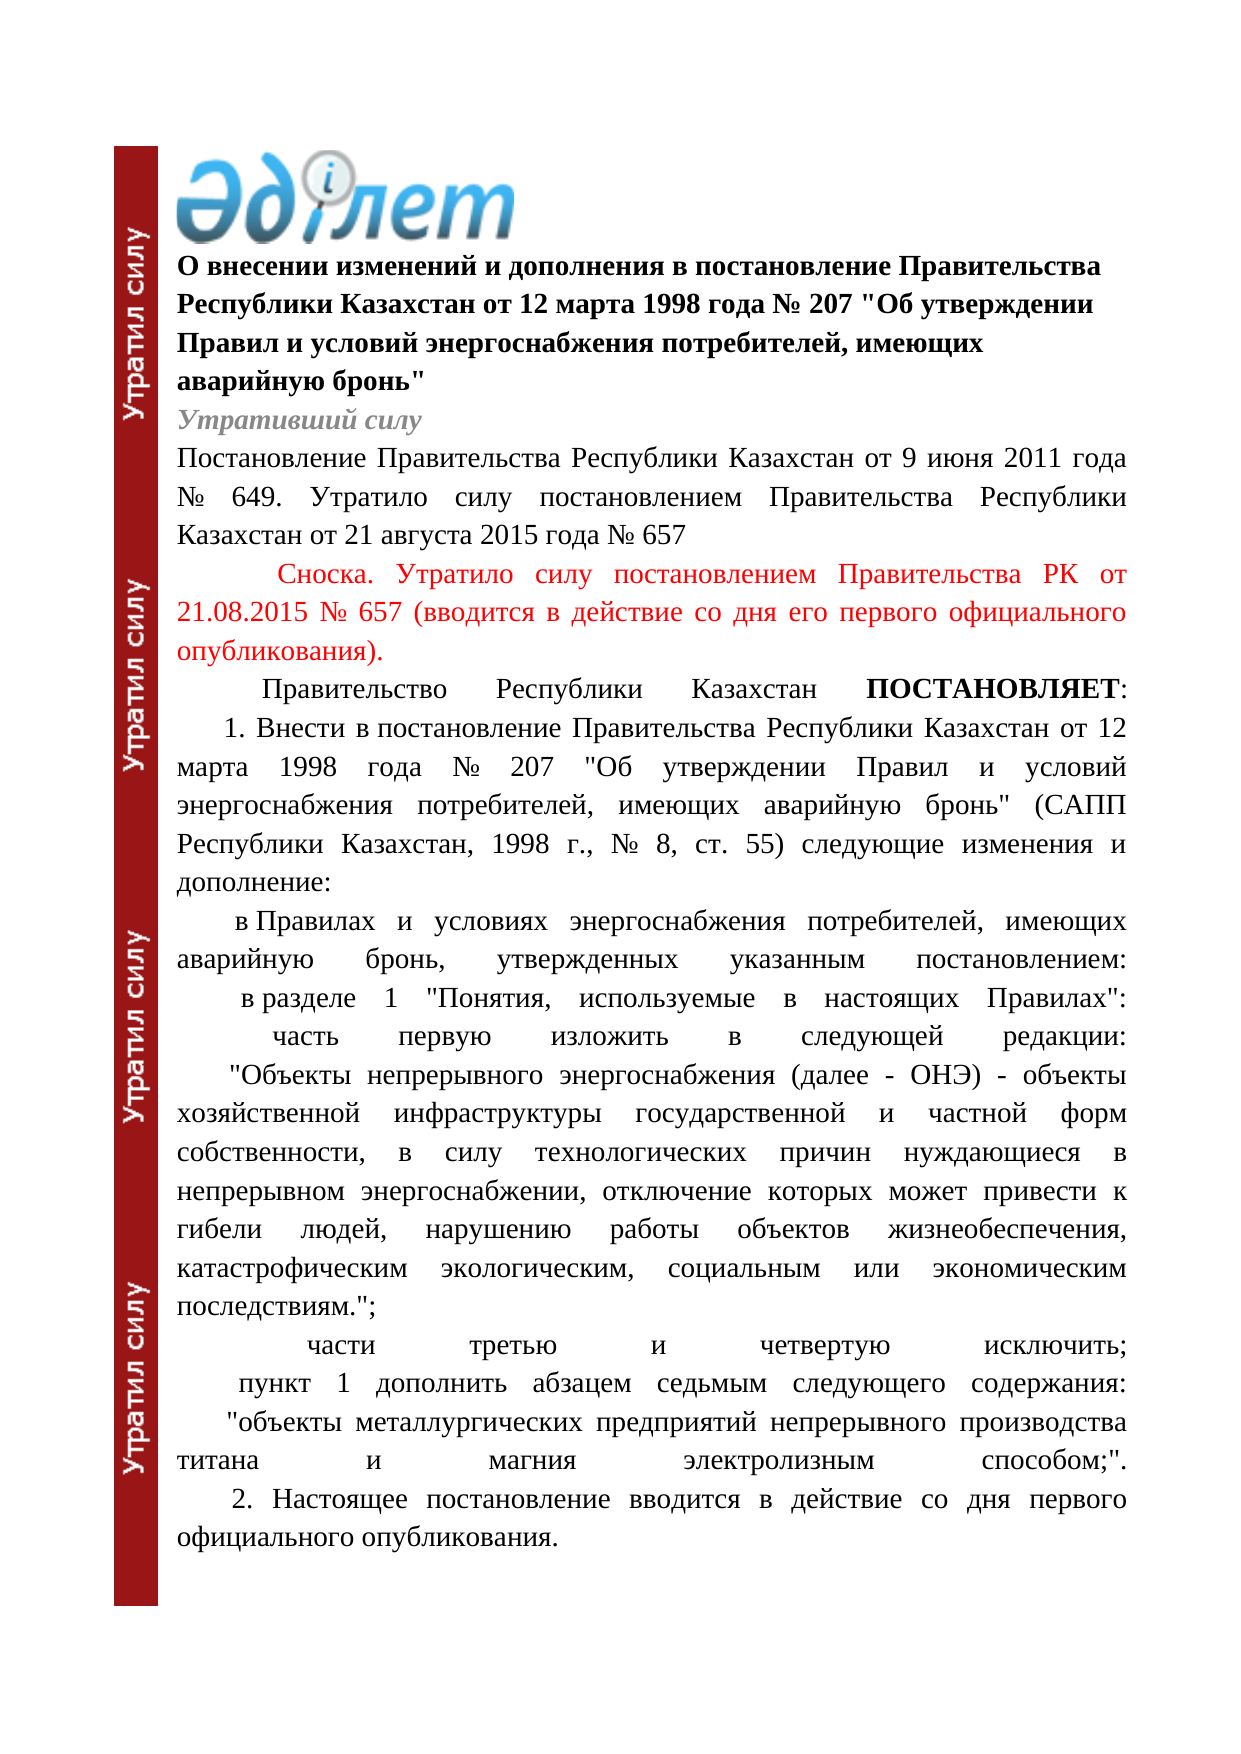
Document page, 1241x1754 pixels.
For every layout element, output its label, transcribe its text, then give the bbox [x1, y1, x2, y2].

text О внесении изменений и дополнения в постановление Правительства Республики Казахстан от 12 марта 1998 года № 207 "Об утверждении Правил и условий энергоснабжения потребителей, имеющих аварийную бронь" [112, 248, 1128, 397]
text Утративший силу [112, 402, 1128, 435]
text Правительство Республики Казахстан ПОСТАНОВЛЯЕТ: 1. Внести в постановление Правительства Республики Казахстан от 12 марта 1998 года № 207 "Об утверждении Правил и условий энергоснабжения потребителей, имеющих аварийную бронь" (САПП Республики Казахстан, 1998 г., № 8, ст. 55) следующие изменения и дополнение: в Правилах и условиях энергоснабжения потребителей, имеющих аварийную бронь, утвержденных указанным постановлением: в разделе 1 "Понятия, используемые в настоящих Правилах": часть первую изложить в следующей редакции: "Объекты непрерывного энергоснабжения (далее - ОНЭ) - объекты хозяйственной инфраструктуры государственной и частной форм собственности, в силу технологических причин нуждающиеся в непрерывном энергоснабжении, отключение которых может привести к гибели людей, нарушению работы объектов жизнеобеспечения, катастрофическим экологическим, социальным или экономическим последствиям."; части третью и четвертую исключить; пункт 1 дополнить абзацем седьмым следующего содержания: "объекты металлургических предприятий непрерывного производства титана и магния электролизным способом;". 2. Настоящее постановление вводится в действие со дня первого официального опубликования. [112, 672, 1128, 1553]
picture [114, 1553, 158, 1606]
picture [114, 435, 158, 440]
text Сноска. Утратило силу постановлением Правительства РК от 21.08.2015 № 657 (вводится в действие со дня его первого официального опубликования). [112, 556, 1128, 667]
text Постановление Правительства Республики Казахстан от 9 июня 2011 года № 649. Утратило силу постановлением Правительства Республики Казахстан от 21 августа 2015 года № 657 [112, 440, 1128, 551]
picture [114, 667, 158, 672]
picture [114, 146, 158, 248]
picture [114, 397, 158, 402]
picture [176, 150, 515, 244]
picture [114, 551, 158, 556]
